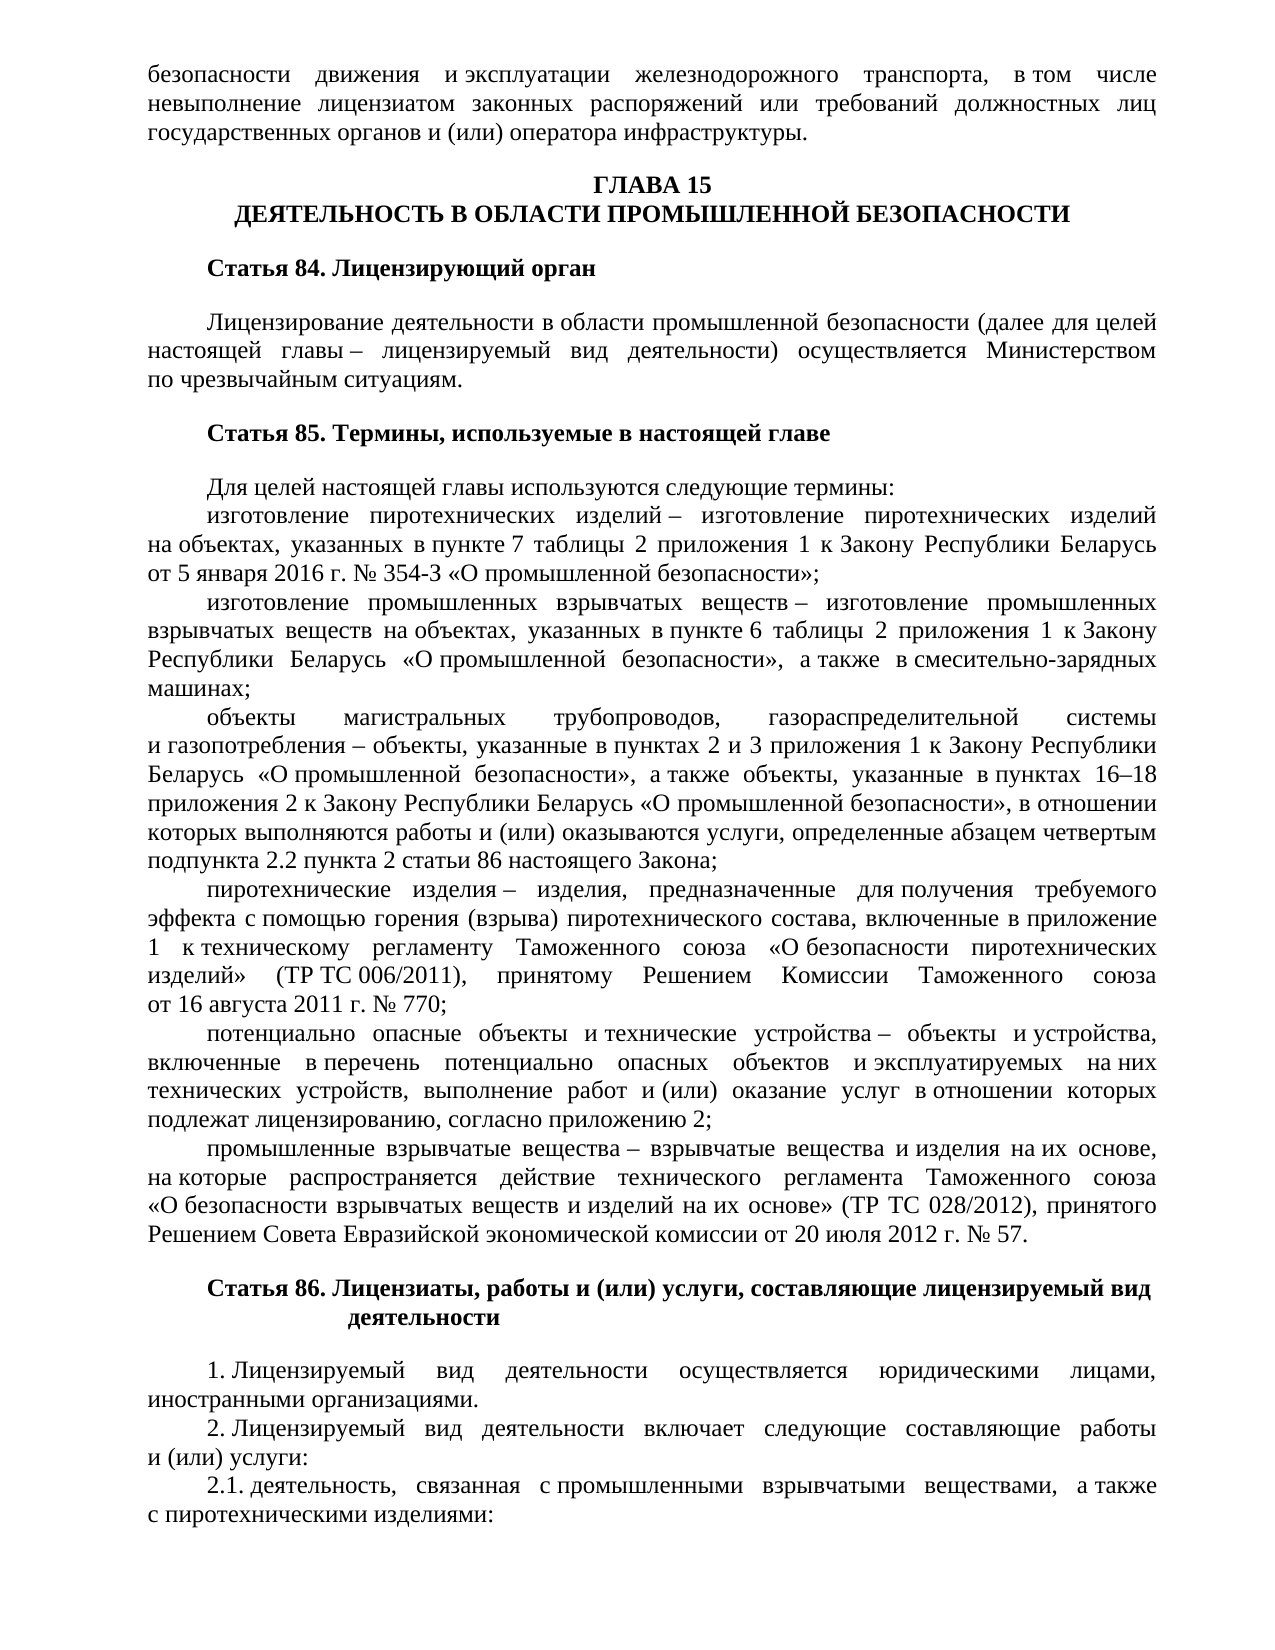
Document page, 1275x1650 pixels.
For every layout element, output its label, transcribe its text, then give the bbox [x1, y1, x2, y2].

text Статья 86. Лицензиаты, работы и (или) услуги, составляющие лицензируемый вид деятельности [207, 1273, 1157, 1330]
text Статья 85. Термины, используемые в настоящей главе [207, 418, 1157, 447]
text потенциально опасные объекты и технические устройства – объекты и устройства, включенные в перечень потенциально опасных объектов и эксплуатируемых на них технических устройств, выполнение работ и (или) оказание услуг в отношении которых подлежат лицензированию, согласно приложению 2; [147, 1018, 1157, 1133]
text изготовление промышленных взрывчатых веществ – изготовление промышленных взрывчатых веществ на объектах, указанных в пункте 6 таблицы 2 приложения 1 к Закону Республики Беларусь «О промышленной безопасности», а также в смесительно-зарядных машинах; [147, 587, 1157, 702]
text Лицензирование деятельности в области промышленной безопасности (далее для целей настоящей главы – лицензируемый вид деятельности) осуществляется Министерством по чрезвычайным ситуациям. [147, 307, 1157, 393]
text 1. Лицензируемый вид деятельности осуществляется юридическими лицами, иностранными организациями. [147, 1355, 1157, 1413]
text 2. Лицензируемый вид деятельности включает следующие составляющие работы и (или) услуги: [147, 1413, 1157, 1470]
text изготовление пиротехнических изделий – изготовление пиротехнических изделий на объектах, указанных в пункте 7 таблицы 2 приложения 1 к Закону Республики Беларусь от 5 января 2016 г. № 354-З «О промышленной безопасности»; [147, 500, 1157, 587]
text промышленные взрывчатые вещества – взрывчатые вещества и изделия на их основе, на которые распространяется действие технического регламента Таможенного союза «О безопасности взрывчатых веществ и изделий на их основе» (ТР ТС 028/2012), принятого Решением Совета Евразийской экономической комиссии от 20 июля 2012 г. № 57. [147, 1133, 1157, 1248]
text Для целей настоящей главы используются следующие термины: [147, 472, 1157, 500]
text 2.1. деятельность, связанная с промышленными взрывчатыми веществами, а также с пиротехническими изделиями: [147, 1470, 1157, 1528]
text Статья 84. Лицензирующий орган [207, 253, 1157, 282]
text пиротехнические изделия – изделия, предназначенные для получения требуемого эффекта с помощью горения (взрыва) пиротехнического состава, включенные в приложение 1 к техническому регламенту Таможенного союза «О безопасности пиротехнических изделий» (ТР ТС 006/2011), принятому Решением Комиссии Таможенного союза от 16 августа 2011 г. № 770; [147, 874, 1157, 1018]
text объекты магистральных трубопроводов, газораспределительной системы и газопотребления – объекты, указанные в пунктах 2 и 3 приложения 1 к Закону Республики Беларусь «О промышленной безопасности», а также объекты, указанные в пунктах 16–18 приложения 2 к Закону Республики Беларусь «О промышленной безопасности», в отношении которых выполняются работы и (или) оказываются услуги, определенные абзацем четвертым подпункта 2.2 пункта 2 статьи 86 настоящего Закона; [147, 702, 1157, 874]
text ГЛАВА 15 ДЕЯТЕЛЬНОСТЬ В ОБЛАСТИ ПРОМЫШЛЕННОЙ БЕЗОПАСНОСТИ [147, 170, 1157, 228]
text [147, 59, 1157, 145]
